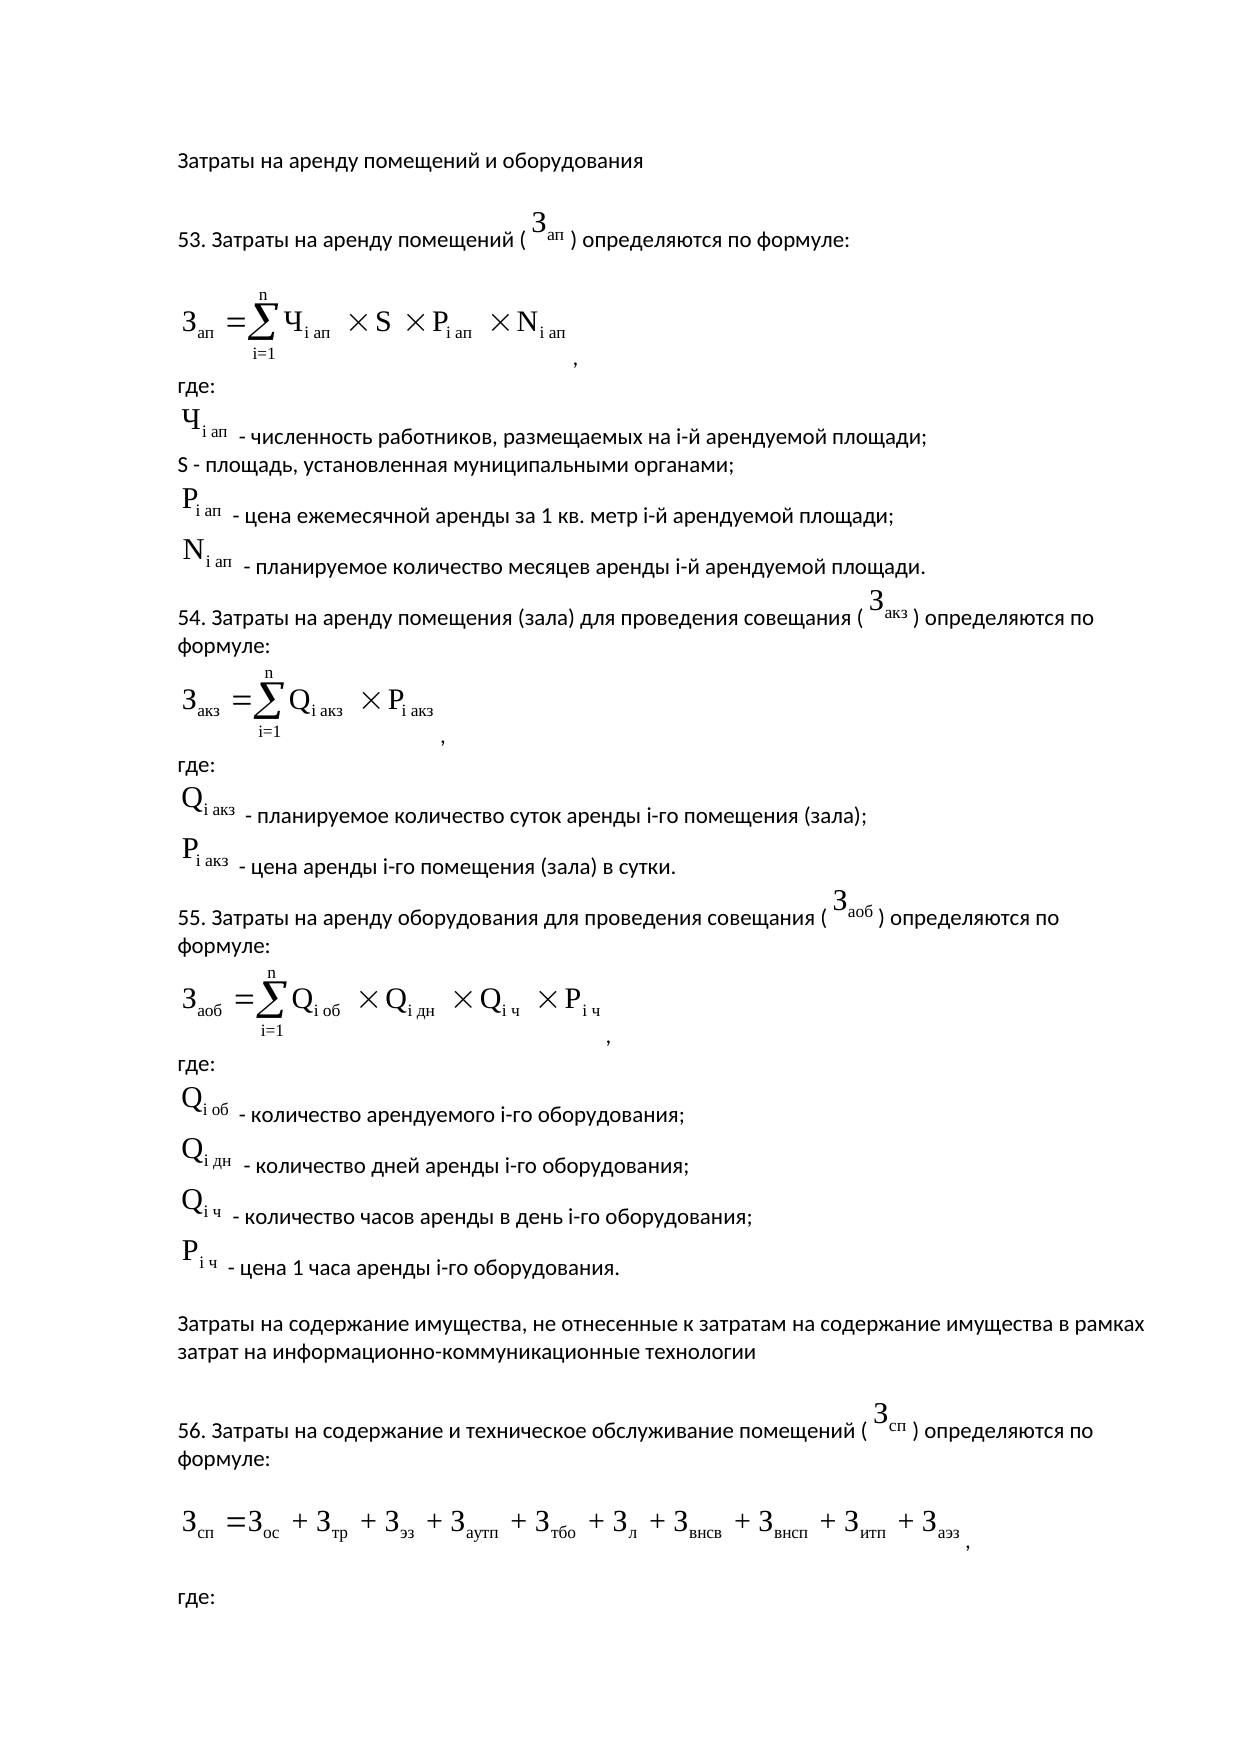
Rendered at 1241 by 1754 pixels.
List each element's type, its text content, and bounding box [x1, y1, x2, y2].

text , [177, 1500, 1152, 1554]
text Затраты на содержание имущества, не отнесенные к затратам на содержание имущества в рамках затрат на информационно-коммуникационные технологии [177, 1309, 1152, 1365]
text S - площадь, установленная муниципальными органами; [177, 450, 1152, 478]
text - цена 1 часа аренды i-го оборудования. [177, 1230, 1152, 1281]
text - планируемое количество месяцев аренды i-й арендуемой площади. [177, 529, 1152, 581]
text где: [177, 371, 1152, 399]
text 53. Затраты на аренду помещений () определяются по формуле: [177, 202, 1152, 253]
text где: [177, 750, 1152, 778]
text 55. Затраты на аренду оборудования для проведения совещания () определяются по формуле: [177, 880, 1152, 959]
text , [177, 659, 1152, 750]
text - цена аренды i-го помещения (зала) в сутки. [177, 829, 1152, 880]
text - планируемое количество суток аренды i-го помещения (зала); [177, 778, 1152, 829]
text - численность работников, размещаемых на i-й арендуемой площади; [177, 399, 1152, 450]
text - количество арендуемого i-го оборудования; [177, 1077, 1152, 1128]
text - количество часов аренды в день i-го оборудования; [177, 1179, 1152, 1230]
text - цена ежемесячной аренды за 1 кв. метр i-й арендуемой площади; [177, 478, 1152, 529]
text 56. Затраты на содержание и техническое обслуживание помещений () определяются по формуле: [177, 1393, 1152, 1472]
text , [177, 281, 1152, 371]
text где: [177, 1049, 1152, 1077]
text - количество дней аренды i-го оборудования; [177, 1128, 1152, 1179]
text , [177, 959, 1152, 1049]
text 54. Затраты на аренду помещения (зала) для проведения совещания () определяются по формуле: [177, 581, 1152, 659]
text Затраты на аренду помещений и оборудования [177, 146, 1152, 174]
text где: [177, 1582, 1152, 1611]
